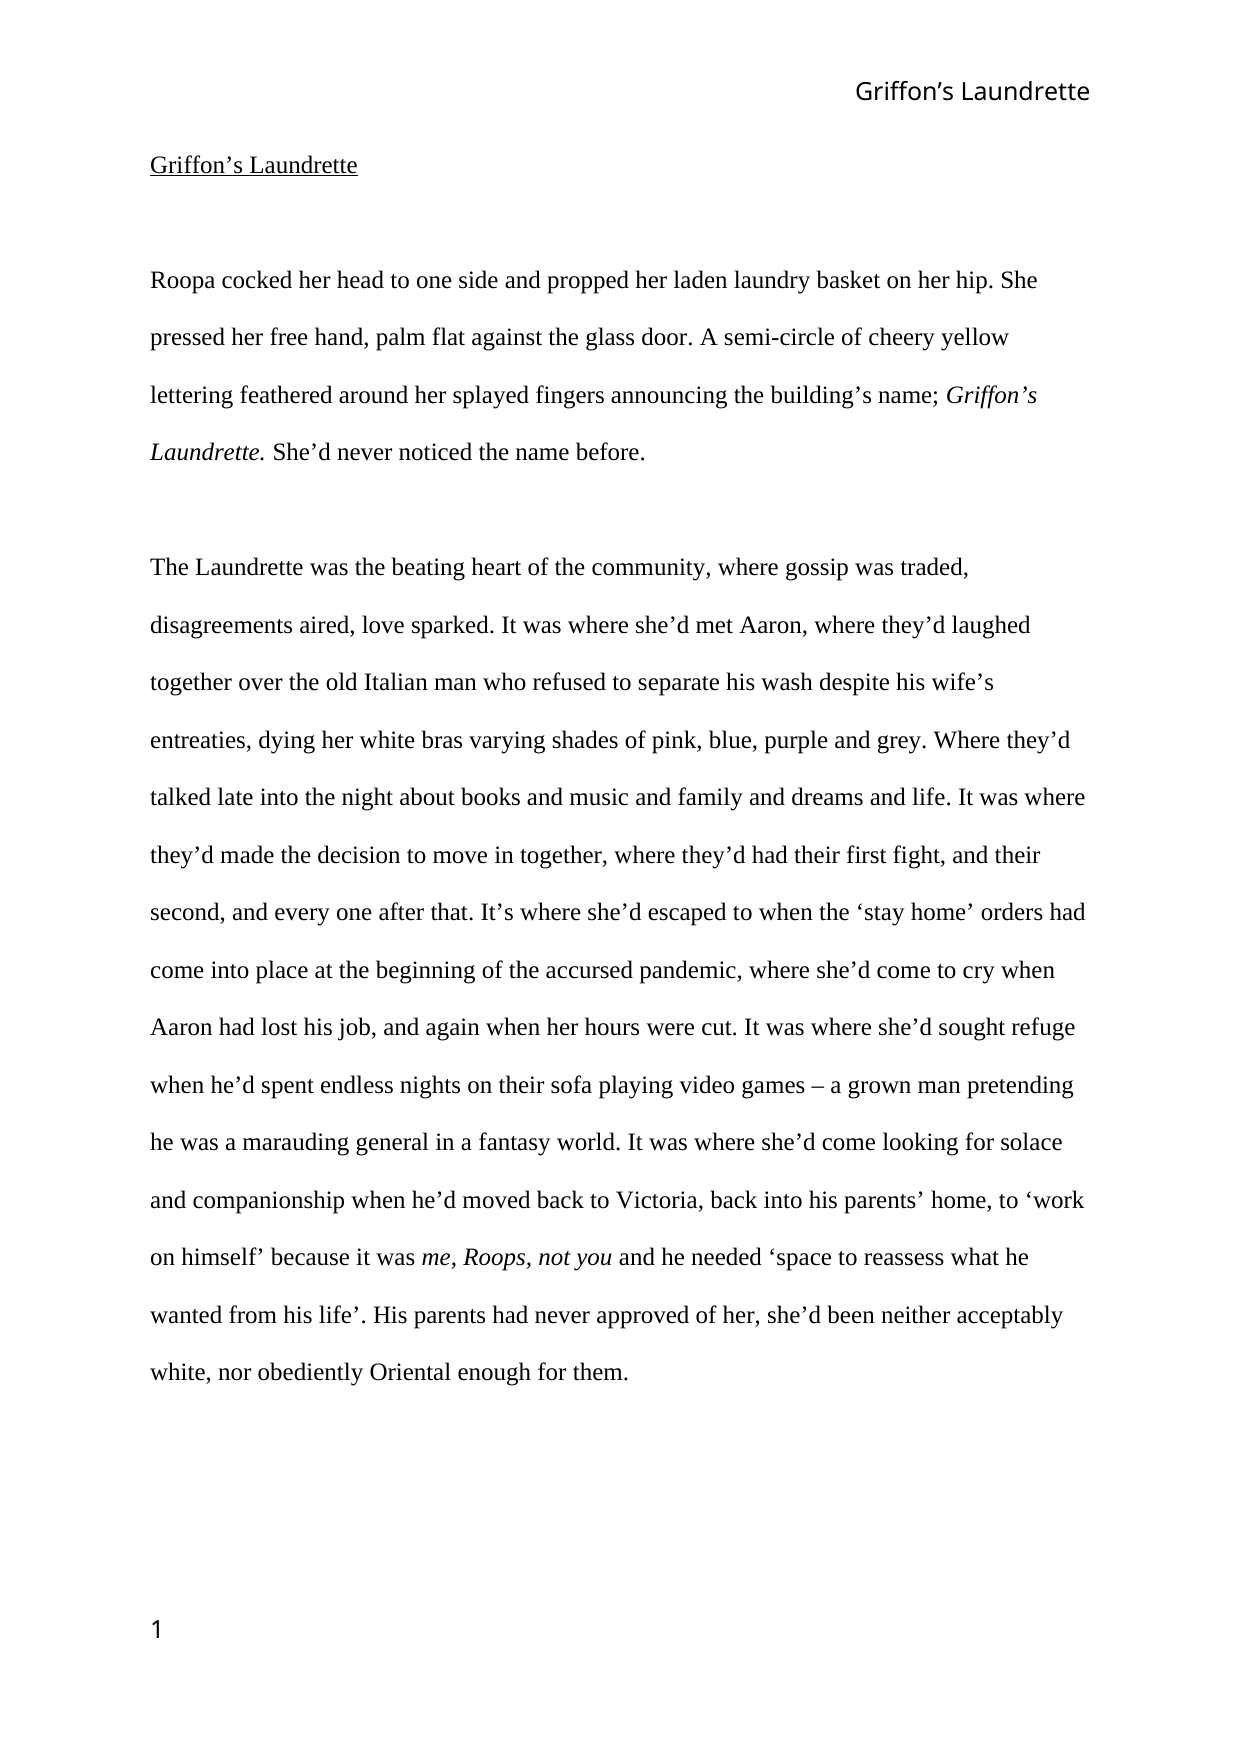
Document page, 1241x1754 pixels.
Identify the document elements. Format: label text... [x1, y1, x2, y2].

text The Laundrette was the beating heart of the community, where gossip was traded, disagreements aired, love sparked. It was where she’d met Aaron, where they’d laughed together over the old Italian man who refused to separate his wash despite his wife’s entreaties, dying her white bras varying shades of pink, blue, purple and grey. Where they’d talked late into the night about books and music and family and dreams and life. It was where they’d made the decision to move in together, where they’d had their first fight, and their second, and every one after that. It’s where she’d escaped to when the ‘stay home’ orders had come into place at the beginning of the accursed pandemic, where she’d come to cry when Aaron had lost his job, and again when her hours were cut. It was where she’d sought refuge when he’d spent endless nights on their sofa playing video games – a grown man pretending he was a marauding general in a fantasy world. It was where she’d come looking for solace and companionship when he’d moved back to Victoria, back into his parents’ home, to ‘work on himself’ because it was me, Roops, not you and he needed ‘space to reassess what he wanted from his life’. His parents had never approved of her, she’d been neither acceptably white, nor obediently Oriental enough for them. [150, 552, 1090, 1386]
text Roopa cocked her head to one side and propped her laden laundry basket on her hip. She pressed her free hand, palm flat against the glass door. A semi-circle of cheery yellow lettering feathered around her splayed fingers announcing the building’s name; Griffon’s Laundrette. She’d never noticed the name before. [150, 265, 1090, 466]
text Griffon’s Laundrette [150, 150, 1090, 179]
